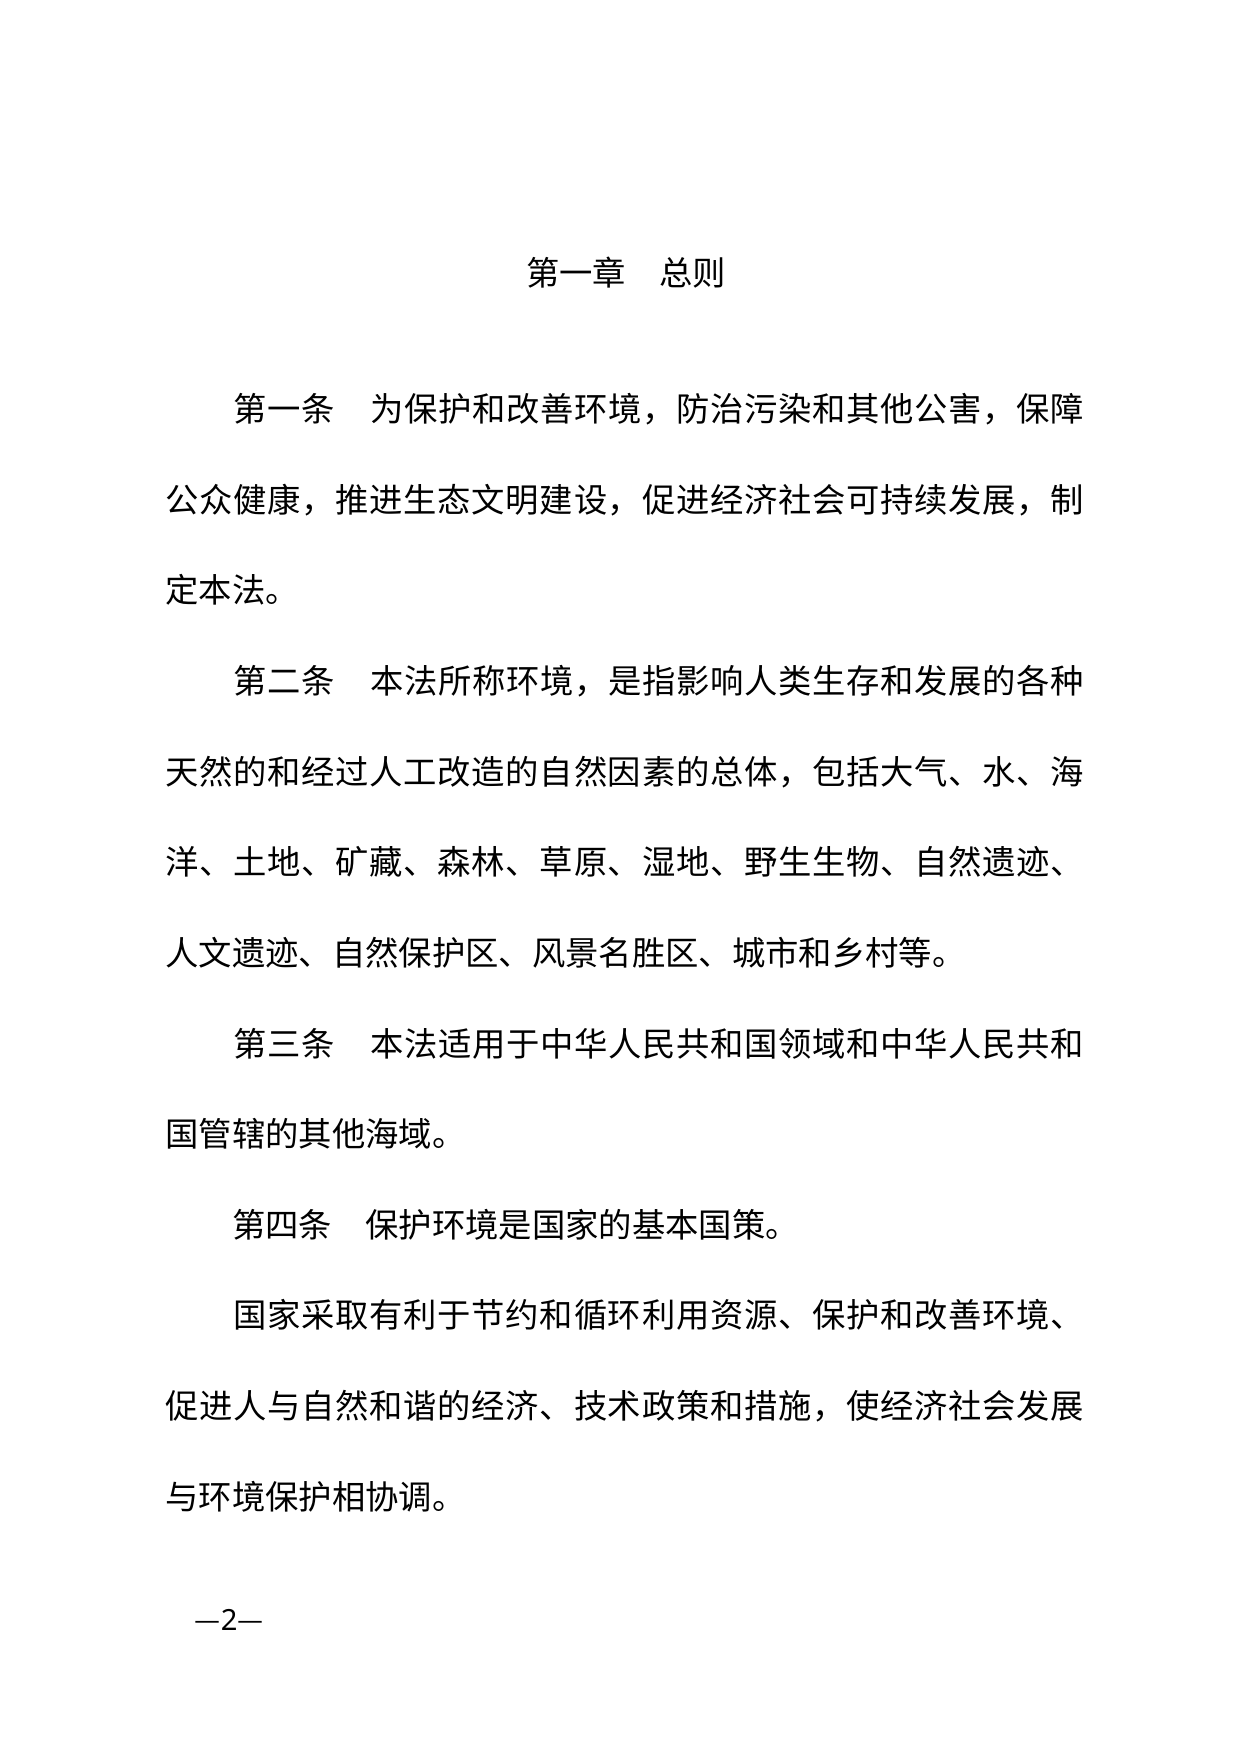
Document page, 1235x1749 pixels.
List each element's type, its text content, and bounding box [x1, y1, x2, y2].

text 国家采取有利于节约和循环利用资源、保护和改善环境、促进人与自然和谐的经济、技术政策和措施，使经济社会发展与环境保护相协调。 [165, 1268, 1087, 1540]
text 第四条 保护环境是国家的基本国策。 [165, 1177, 1087, 1268]
text 第一条 为保护和改善环境，防治污染和其他公害，保障公众健康，推进生态文明建设，促进经济社会可持续发展，制定本法。 [165, 362, 1087, 634]
text 第三条 本法适用于中华人民共和国领域和中华人民共和国管辖的其他海域。 [165, 996, 1087, 1177]
text 第一章 总则 [165, 226, 1087, 317]
text 第二条 本法所称环境，是指影响人类生存和发展的各种天然的和经过人工改造的自然因素的总体，包括大气、水、海洋、土地、矿藏、森林、草原、湿地、野生生物、自然遗迹、人文遗迹、自然保护区、风景名胜区、城市和乡村等。 [165, 634, 1087, 996]
